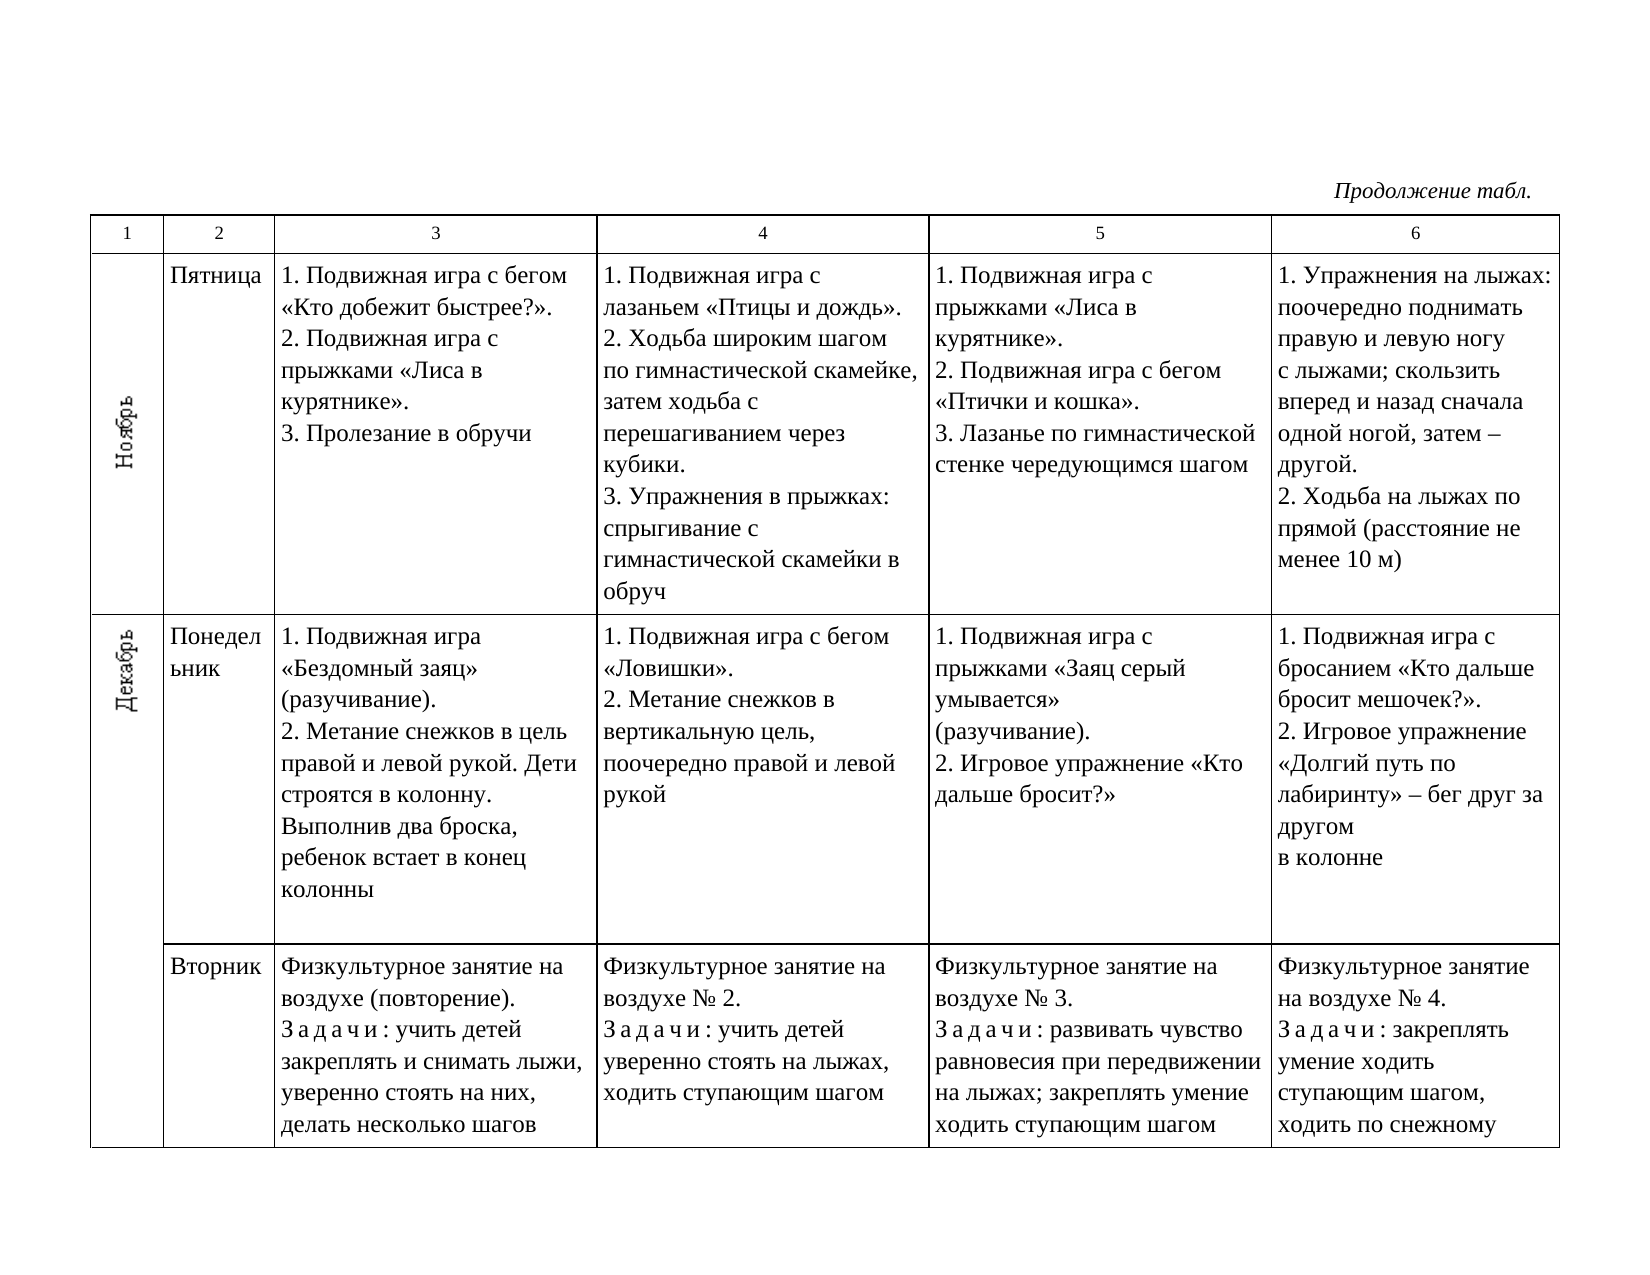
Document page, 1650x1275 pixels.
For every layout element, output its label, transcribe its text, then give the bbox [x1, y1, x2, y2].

table_cell Понедельник [164, 615, 274, 943]
table_cell [91, 254, 163, 614]
table_cell Пятница [164, 254, 274, 614]
table_header 3 [275, 216, 596, 252]
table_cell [275, 945, 596, 1147]
table_cell 1. Подвижная игра с прыжками «Заяц серый умывается» (разучивание). 2. Игровое упражнение «Кто дальше бросит?» [930, 615, 1271, 943]
table_cell [91, 615, 163, 1147]
table_cell 1. Подвижная игра с прыжками «Лиса в курятнике». 2. Подвижная игра с бегом «Птички и кошка». 3. Лазанье по гимнастической стенке чередующимся шагом [930, 254, 1271, 614]
table_cell Вторник [164, 945, 274, 1147]
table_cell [1272, 945, 1559, 1147]
picture [108, 387, 147, 478]
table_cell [598, 945, 928, 1147]
table_cell 1. Подвижная игра с бросанием «Кто дальше бросит мешочек?». 2. Игровое упражнение «Долгий путь по лабиринту» – бег друг за другом в колонне [1272, 615, 1559, 943]
table_cell 1. Упражнения на лыжах: поочередно поднимать правую и левую ногу с лыжами; скользить вперед и назад сначала одной ногой, затем – другой. 2. Ходьба на лыжах по прямой (расстояние не менее 10 м) [1272, 254, 1559, 614]
text Продолжение табл. [118, 177, 1532, 203]
table_header 1 [91, 216, 163, 252]
table_cell 1. Подвижная игра с бегом «Ловишки». 2. Метание снежков в вертикальную цель, поочередно правой и левой рукой [598, 615, 928, 943]
table_cell 1. Подвижная игра «Бездомный заяц» (разучивание). 2. Метание снежков в цель правой и левой рукой. Дети строятся в колонну. Выполнив два броска, ребенок встает в конец колонны [275, 615, 596, 943]
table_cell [930, 945, 1271, 1147]
table_header 2 [164, 216, 274, 252]
table_header 5 [930, 216, 1271, 252]
table_header 6 [1272, 216, 1559, 252]
picture [108, 621, 146, 718]
table_header 4 [598, 216, 928, 252]
table_cell 1. Подвижная игра с лазаньем «Птицы и дождь». 2. Ходьба широким шагом по гимнастической скамейке, затем ходьба с перешагиванием через кубики. 3. Упражнения в прыжках: спрыгивание с гимнастической скамейки в обруч [598, 254, 928, 614]
table_cell 1. Подвижная игра с бегом «Кто добежит быстрее?». 2. Подвижная игра с прыжками «Лиса в курятнике». 3. Пролезание в обручи [275, 254, 596, 614]
